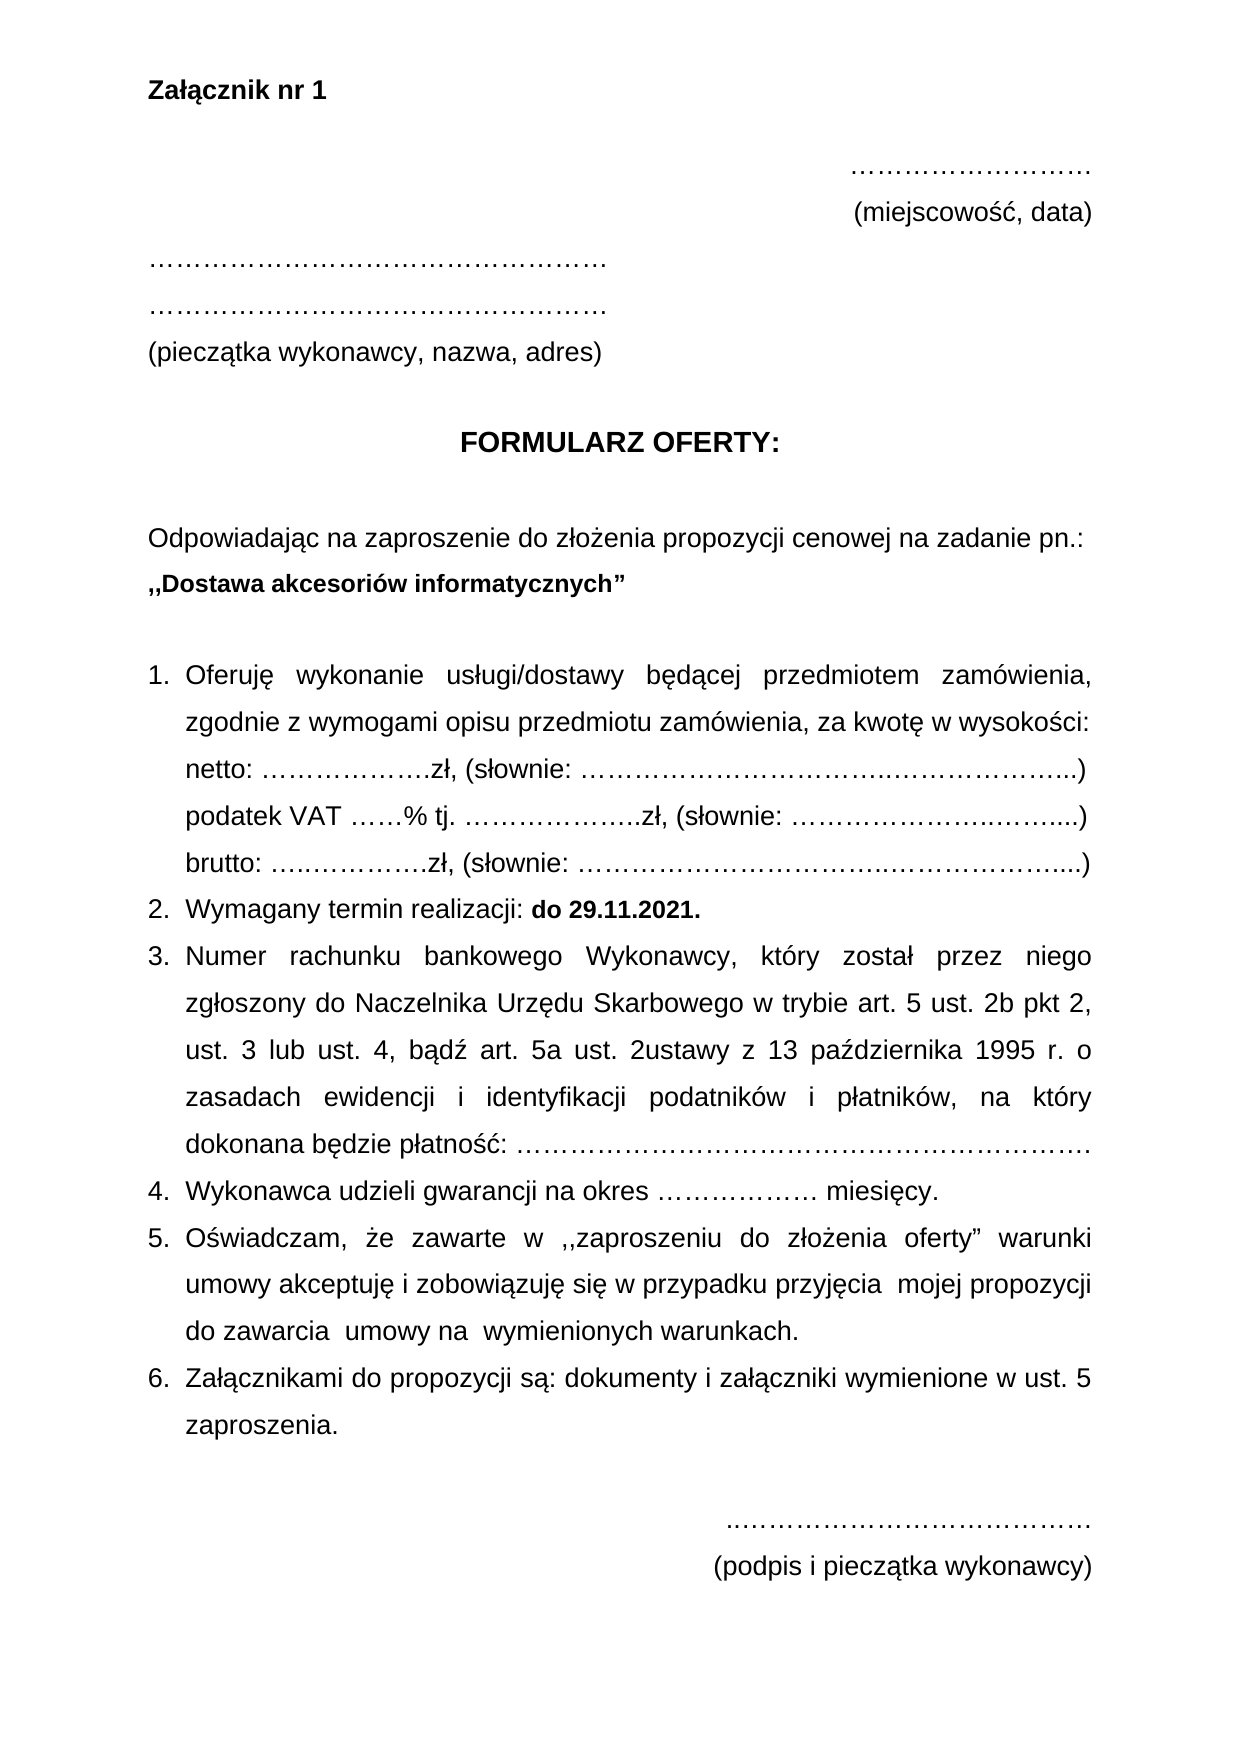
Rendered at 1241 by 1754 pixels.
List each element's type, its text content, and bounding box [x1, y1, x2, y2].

list Wymagany termin realizacji: do 29.11.2021. [148, 893, 1093, 925]
text Odpowiadając na zaproszenie do złożenia propozycji cenowej na zadanie pn.: [148, 522, 1093, 553]
text ..………………………………… [185, 1503, 1093, 1534]
list Wykonawca udzieli gwarancji na okres ……………… miesięcy. [148, 1175, 1093, 1206]
list brutto: …..………….zł, (słownie: ……………………………..………………....) [185, 847, 1093, 878]
text …………………………………………… [148, 289, 1093, 321]
list Załącznikami do propozycji są: dokumenty i załączniki wymienione w ust. 5 zaproszenia. [148, 1362, 1093, 1440]
text ,,Dostawa akcesoriów informatycznych” [148, 569, 1093, 598]
list Oświadczam, że zawarte w ,,zaproszeniu do złożenia oferty” warunki umowy akceptuję i zobowiązuję się w przypadku przyjęcia mojej propozycji do zawarcia umowy na wymienionych warunkach. [148, 1222, 1093, 1347]
list podatek VAT ……% tj. ………………..zł, (słownie: …………………..……....) [185, 800, 1093, 831]
text FORMULARZ OFERTY: [148, 425, 1093, 458]
text (pieczątka wykonawcy, nazwa, adres) [148, 336, 1093, 367]
list netto: ……………….zł, (słownie: ……………………………..………………...) [185, 753, 1093, 784]
text …………………………………………… [148, 242, 1093, 274]
text (podpis i pieczątka wykonawcy) [185, 1550, 1093, 1581]
list Numer rachunku bankowego Wykonawcy, który został przez niego zgłoszony do Naczelnika Urzędu Skarbowego w trybie art. 5 ust. 2b pkt 2, ust. 3 lub ust. 4, bądź art. 5a ust. 2ustawy z 13 października 1995 r. o zasadach ewidencji i identyfikacji podatników i płatników, na który dokonana będzie płatność: ………………………………………………………. [148, 940, 1093, 1159]
list Oferuję wykonanie usługi/dostawy będącej przedmiotem zamówienia, zgodnie z wymogami opisu przedmiotu zamówienia, za kwotę w wysokości: [148, 659, 1093, 737]
text (miejscowość, data) [148, 196, 1093, 227]
text ……………………… [148, 149, 1093, 180]
